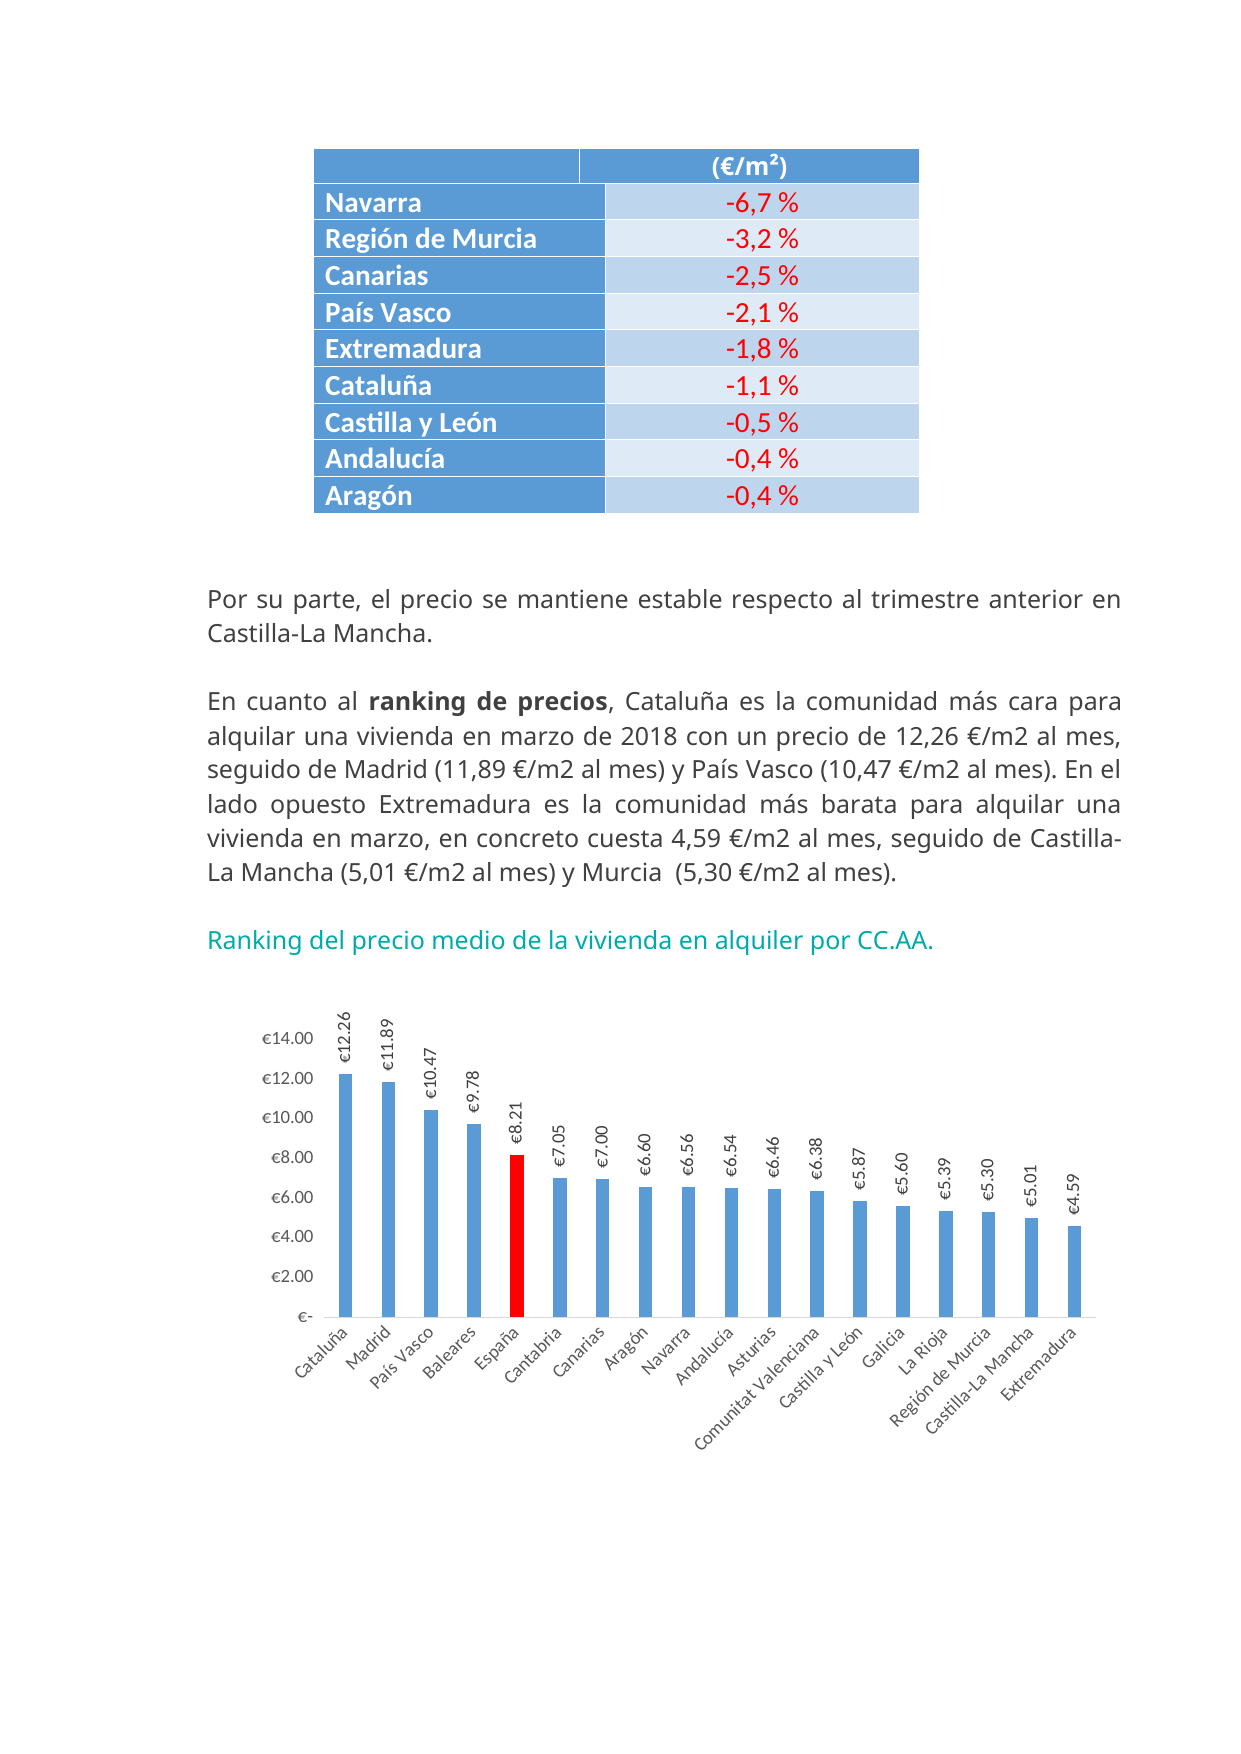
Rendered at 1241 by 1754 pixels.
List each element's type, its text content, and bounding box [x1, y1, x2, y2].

table_cell -0,4 % [606, 440, 919, 476]
table_cell Aragón [314, 477, 605, 513]
table_header Marzo 2018 (€/m²) [580, 149, 919, 183]
table_cell Andalucía [314, 440, 605, 476]
table_cell Castilla y León [314, 404, 605, 439]
text Por su parte, el precio se mantiene estable respecto al trimestre anterior en Castilla-La Mancha. [207, 582, 1123, 650]
table_cell Navarra [314, 184, 605, 219]
table_cell Cataluña [314, 367, 605, 403]
table_cell -0,5 % [606, 404, 919, 439]
table_cell Extremadura [314, 330, 605, 366]
table_cell -0,4 % [606, 477, 919, 513]
table_cell -2,1 % [606, 294, 919, 329]
table_cell -6,7 % [606, 184, 919, 219]
table_cell -3,2 % [606, 220, 919, 256]
table_cell -1,1 % [606, 367, 919, 403]
table_cell -2,5 % [606, 257, 919, 293]
text Ranking del precio medio de la vivienda en alquiler por CC.AA. [207, 922, 1123, 957]
table_cell Región de Murcia [314, 220, 605, 256]
table_cell País Vasco [314, 294, 605, 329]
table_cell Canarias [314, 257, 605, 293]
text En cuanto al ranking de precios, Cataluña es la comunidad más cara para alquilar una vivienda en marzo de 2018 con un precio de 12,26 €/m2 al mes, seguido de Madrid (11,89 €/m2 al mes) y País Vasco (10,47 €/m2 al mes). En el lado opuesto Extremadura es la comunidad más barata para alquilar una vivienda en marzo, en concreto cuesta 4,59 €/m2 al mes, seguido de Castilla-La Mancha (5,01 €/m2 al mes) y Murcia (5,30 €/m2 al mes). [207, 684, 1123, 888]
table_cell -1,8 % [606, 330, 919, 366]
table_header CC.AA. [314, 149, 579, 183]
